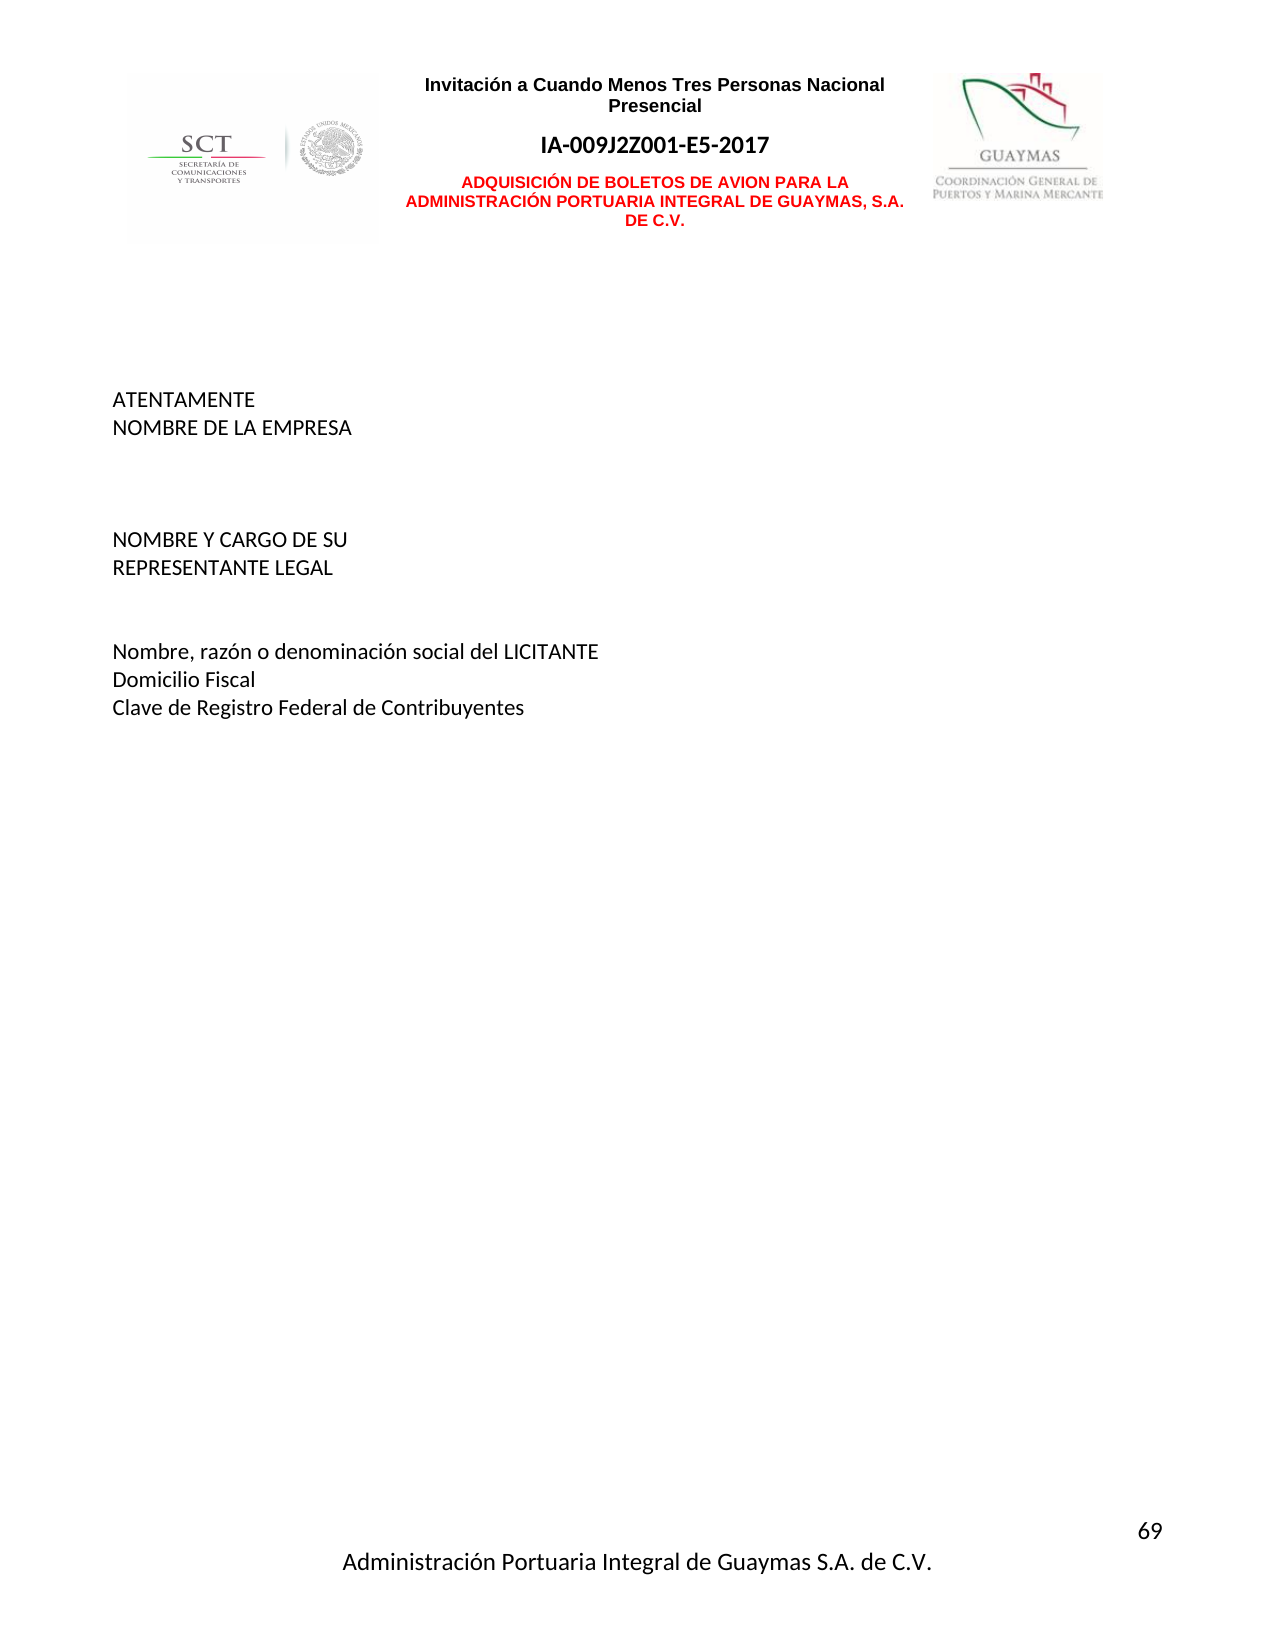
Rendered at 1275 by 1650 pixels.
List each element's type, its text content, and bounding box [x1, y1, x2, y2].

text NOMBRE Y CARGO DE SU [112, 525, 1162, 553]
text Nombre, razón o denominación social del LICITANTE [112, 637, 1162, 665]
text Domicilio Fiscal [112, 665, 1162, 693]
text Clave de Registro Federal de Contribuyentes [112, 693, 1162, 721]
picture [126, 73, 379, 244]
text NOMBRE DE LA EMPRESA [112, 413, 1162, 441]
picture [932, 73, 1104, 201]
text ATENTAMENTE [112, 385, 1162, 413]
text REPRESENTANTE LEGAL [112, 553, 1162, 581]
